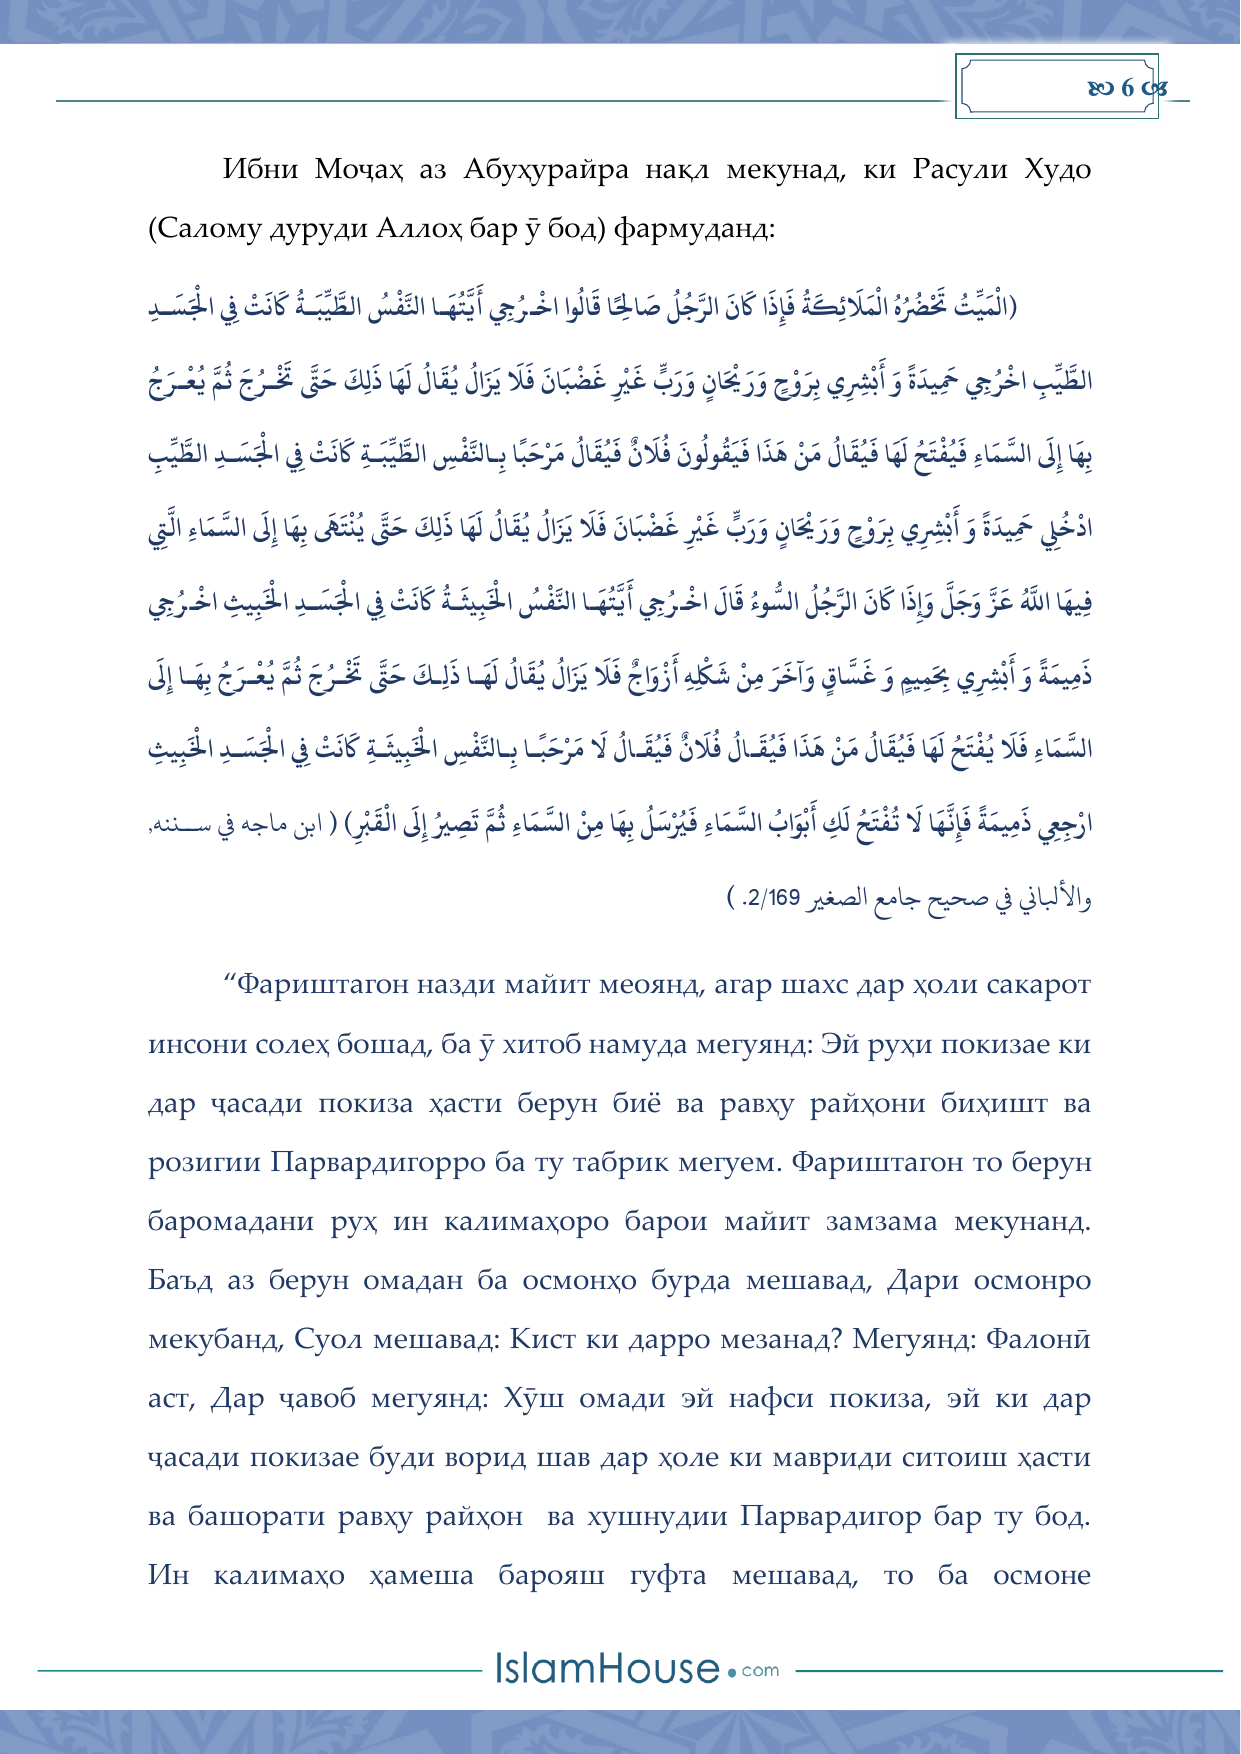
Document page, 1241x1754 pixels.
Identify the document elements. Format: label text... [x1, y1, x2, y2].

picture [487, 1646, 1224, 1691]
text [148, 963, 1092, 1593]
text Ибни Моҷаҳ аз Абуҳурайра нақл мекунад, ки Расули Худо (Салому дуруди Аллоҳ бар ӯ бод) фармуданд: [148, 148, 1092, 246]
picture [28, 1645, 483, 1691]
text (الْمَيِّتُ تَحْضُرُهُ الْمَلَائِكَةُ فَإِذَا كَانَ الرَّجُلُ صَالِحًا قَالُوا اخْرُجِي أَيَّتُهَا النَّفْسُ الطَّيِّبَةُ كَانَتْ فِي الْجَسَدِ الطَّيِّبِ اخْرُجِي حَمِيدَةً وَ أَبْشِرِي بِرَوْحٍ وَرَيْحَانٍ وَرَبٍّ غَيْرِ غَضْبَانَ فَلَا يَزَالُ يُقَالُ لَهَا ذَلِكَ حَتَّى تَخْرُجَ ثُمَّ يُعْرَجُ بِهَا إِلَى السَّمَاءِ فَيُفْتَحُ لَهَا فَيُقَالُ مَنْ هَذَا فَيَقُولُونَ فُلَانٌ فَيُقَالُ مَرْحَبًا بِالنَّفْسِ الطَّيِّبَةِ كَانَتْ فِي الْجَسَدِ الطَّيِّبِ ادْخُلِي حَمِيدَةً وَ أَبْشِرِي بِرَوْحٍ وَرَيْحَانٍ وَرَبٍّ غَيْرِ غَضْبَانَ فَلَا يَزَالُ يُقَالُ لَهَا ذَلِكَ حَتَّى يُنْتَهَى بِهَا إِلَى السَّمَاءِ الَّتِي فِيهَا اللَّهُ عَزَّ وَجَلَّ وَإِذَا كَانَ الرَّجُلُ السُّوءُ قَالَ اخْرُجِي أَيَّتُهَا النَّفْسُ الْخَبِيثَةُ كَانَتْ فِي الْجَسَدِ الْخَبِيثِ اخْرُجِي ذَمِيمَةً وَ أَبْشِرِي بِحَمِيمٍ وَ غَسَّاقٍ وَآخَرَ مِنْ شَكْلِهِ أَزْوَاجٌ فَلَا يَزَالُ يُقَالُ لَهَا ذَلِكَ حَتَّى تَخْرُجَ ثُمَّ يُعْرَجُ بِهَا إِلَى السَّمَاءِ فَلَا يُفْتَحُ لَهَا فَيُقَالُ مَنْ هَذَا فَيُقَالُ فُلَانٌ فَيُقَالُ لَا مَرْحَبًا بِالنَّفْسِ الْخَبِيثَةِ كَانَتْ فِي الْجَسَدِ الْخَبِيثِ ارْجِعِي ذَمِيمَةً فَإِنَّهَا لَا تُفْتَحُ لَكِ أَبْوَابُ السَّمَاءِ فَيُرْسَلُ بِهَا مِنْ السَّمَاءِ ثُمَّ تَصِيرُ إِلَى الْقَبْرِ) ( ابن ماجه في سننه, والألباني في صحيح جامع الصغير 2/169. ) [148, 282, 1092, 922]
